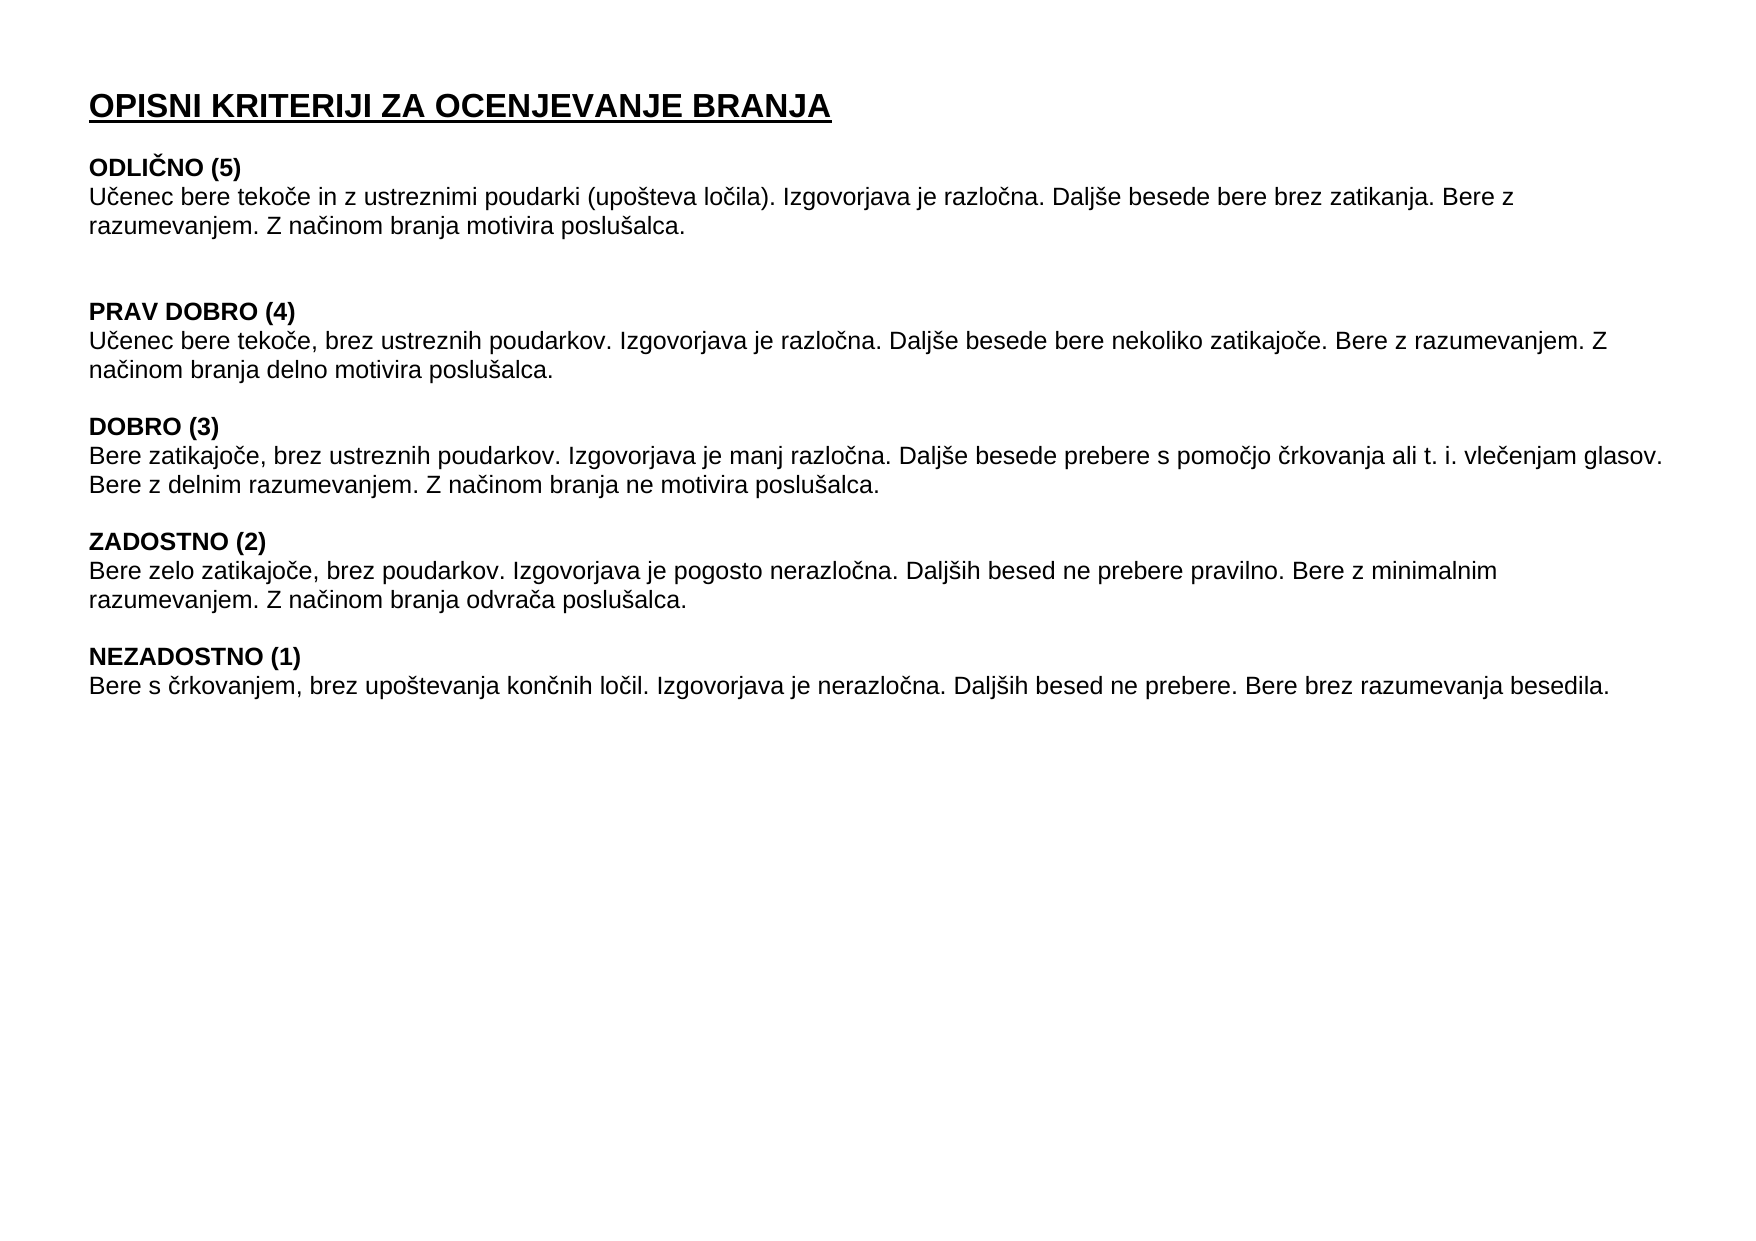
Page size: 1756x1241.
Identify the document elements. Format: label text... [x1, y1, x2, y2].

text Bere s črkovanjem, brez upoštevanja končnih ločil. Izgovorjava je nerazločna. Daljših besed ne prebere. Bere brez razumevanja besedila. [89, 671, 1716, 700]
subtitle ZADOSTNO (2) [89, 527, 1716, 556]
subtitle OPISNI KRITERIJI ZA OCENJEVANJE BRANJA [89, 86, 1716, 125]
subtitle ODLIČNO (5) [89, 153, 1716, 182]
text Učenec bere tekoče in z ustreznimi poudarki (upošteva ločila). Izgovorjava je razločna. Daljše besede bere brez zatikanja. Bere z razumevanjem. Z načinom branja motivira poslušalca. [89, 182, 1518, 240]
subtitle PRAV DOBRO (4) [89, 297, 1716, 326]
text Bere zelo zatikajoče, brez poudarkov. Izgovorjava je pogosto nerazločna. Daljših besed ne prebere pravilno. Bere z minimalnim razumevanjem. Z načinom branja odvrača poslušalca. [89, 556, 1500, 614]
text Učenec bere tekoče, brez ustreznih poudarkov. Izgovorjava je razločna. Daljše besede bere nekoliko zatikajoče. Bere z razumevanjem. Z načinom branja delno motivira poslušalca. [89, 326, 1610, 383]
subtitle NEZADOSTNO (1) [89, 642, 1716, 671]
subtitle DOBRO (3) [89, 412, 1716, 441]
text Bere zatikajoče, brez ustreznih poudarkov. Izgovorjava je manj razločna. Daljše besede prebere s pomočjo črkovanja ali t. i. vlečenjam glasov. Bere z delnim razumevanjem. Z načinom branja ne motivira poslušalca. [89, 441, 1665, 498]
